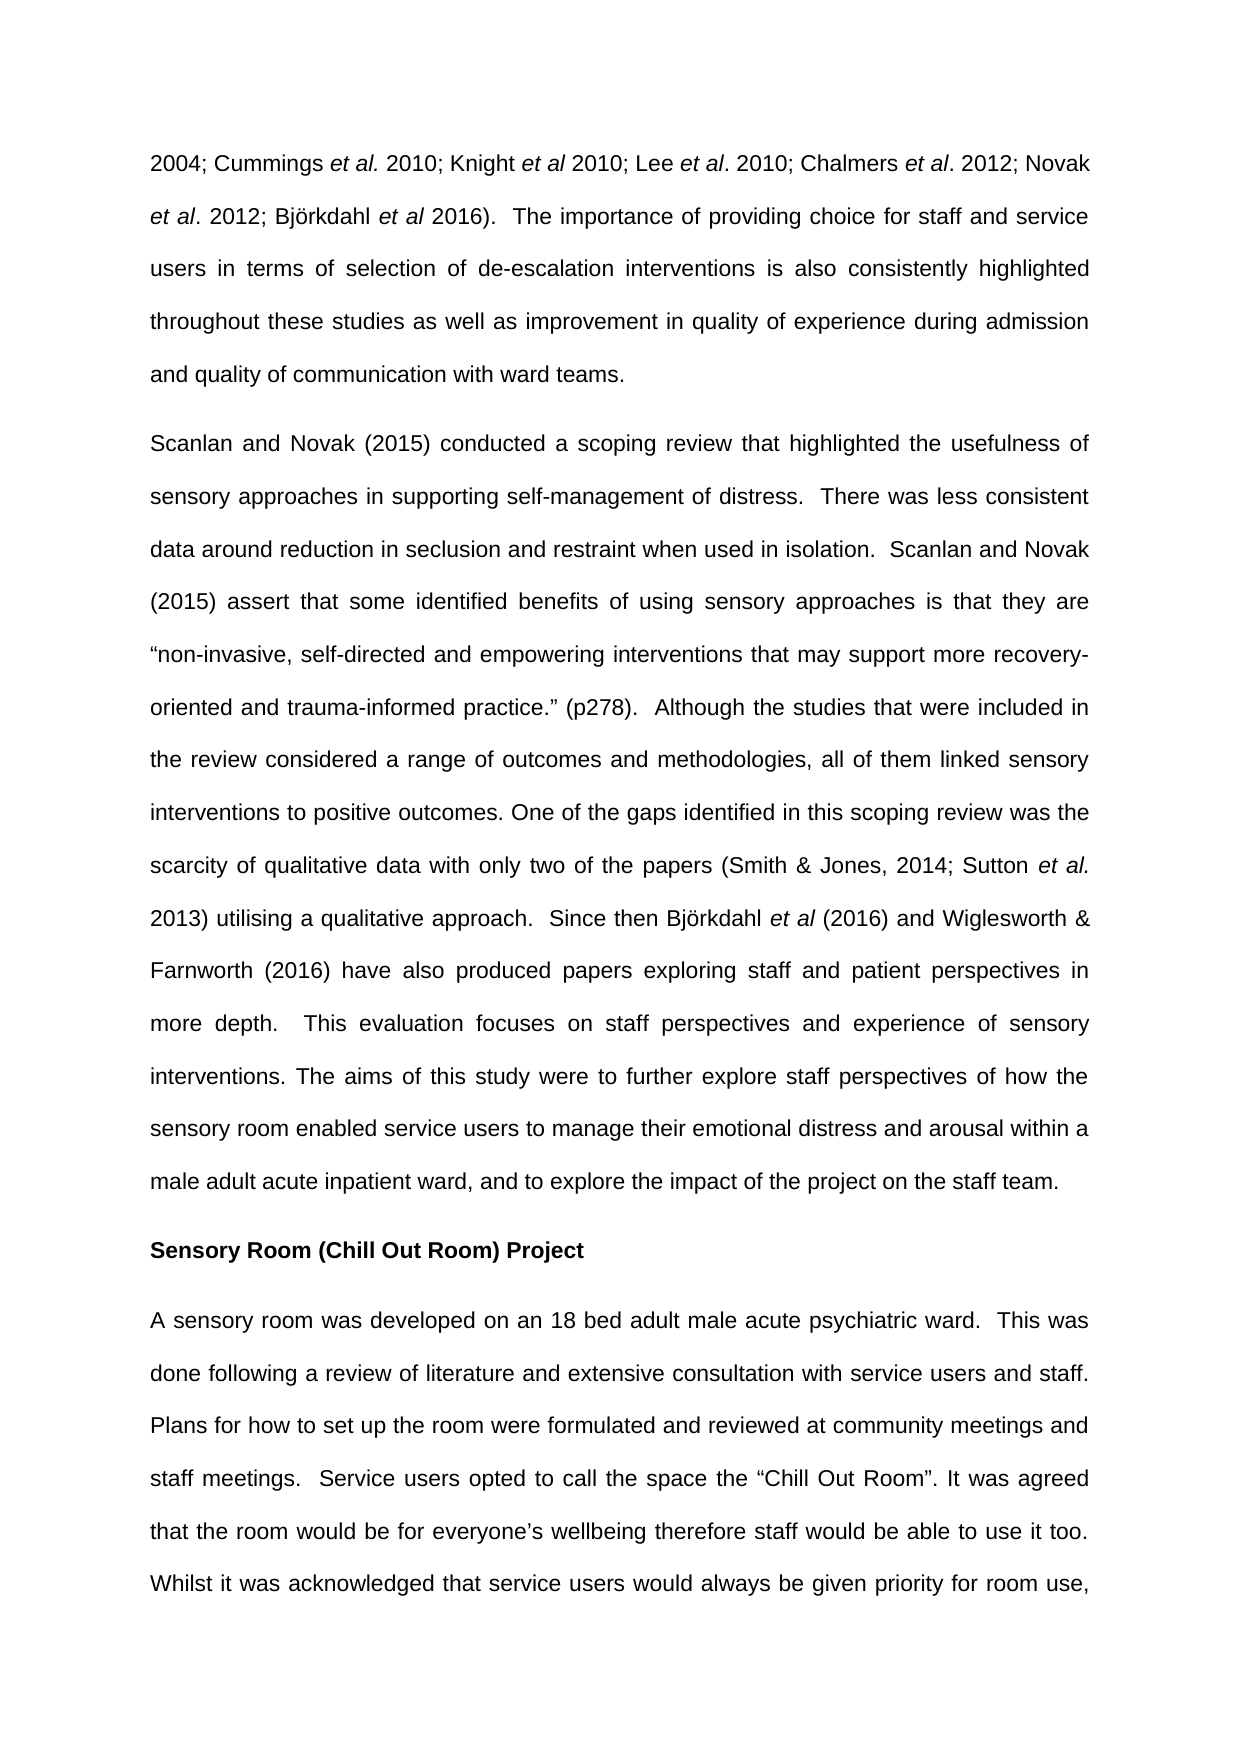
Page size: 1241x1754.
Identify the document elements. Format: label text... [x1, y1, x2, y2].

text Sensory Room (Chill Out Room) Project [150, 1237, 1090, 1264]
text Scanlan and Novak (2015) conducted a scoping review that highlighted the usefulness of sensory approaches in supporting self-management of distress. There was less consistent data around reduction in seclusion and restraint when used in isolation. Scanlan and Novak (2015) assert that some identified benefits of using sensory approaches is that they are “non-invasive, self-directed and empowering interventions that may support more recovery-oriented and trauma-informed practice.” (p278). Although the studies that were included in the review considered a range of outcomes and methodologies, all of them linked sensory interventions to positive outcomes. One of the gaps identified in this scoping review was the scarcity of qualitative data with only two of the papers (Smith & Jones, 2014; Sutton et al. 2013) utilising a qualitative approach. Since then Björkdahl et al (2016) and Wiglesworth & Farnworth (2016) have also produced papers exploring staff and patient perspectives in more depth. This evaluation focuses on staff perspectives and experience of sensory interventions. The aims of this study were to further explore staff perspectives of how the sensory room enabled service users to manage their emotional distress and arousal within a male adult acute inpatient ward, and to explore the impact of the project on the staff team. [150, 430, 1090, 1194]
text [150, 1307, 1090, 1597]
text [150, 150, 1090, 387]
